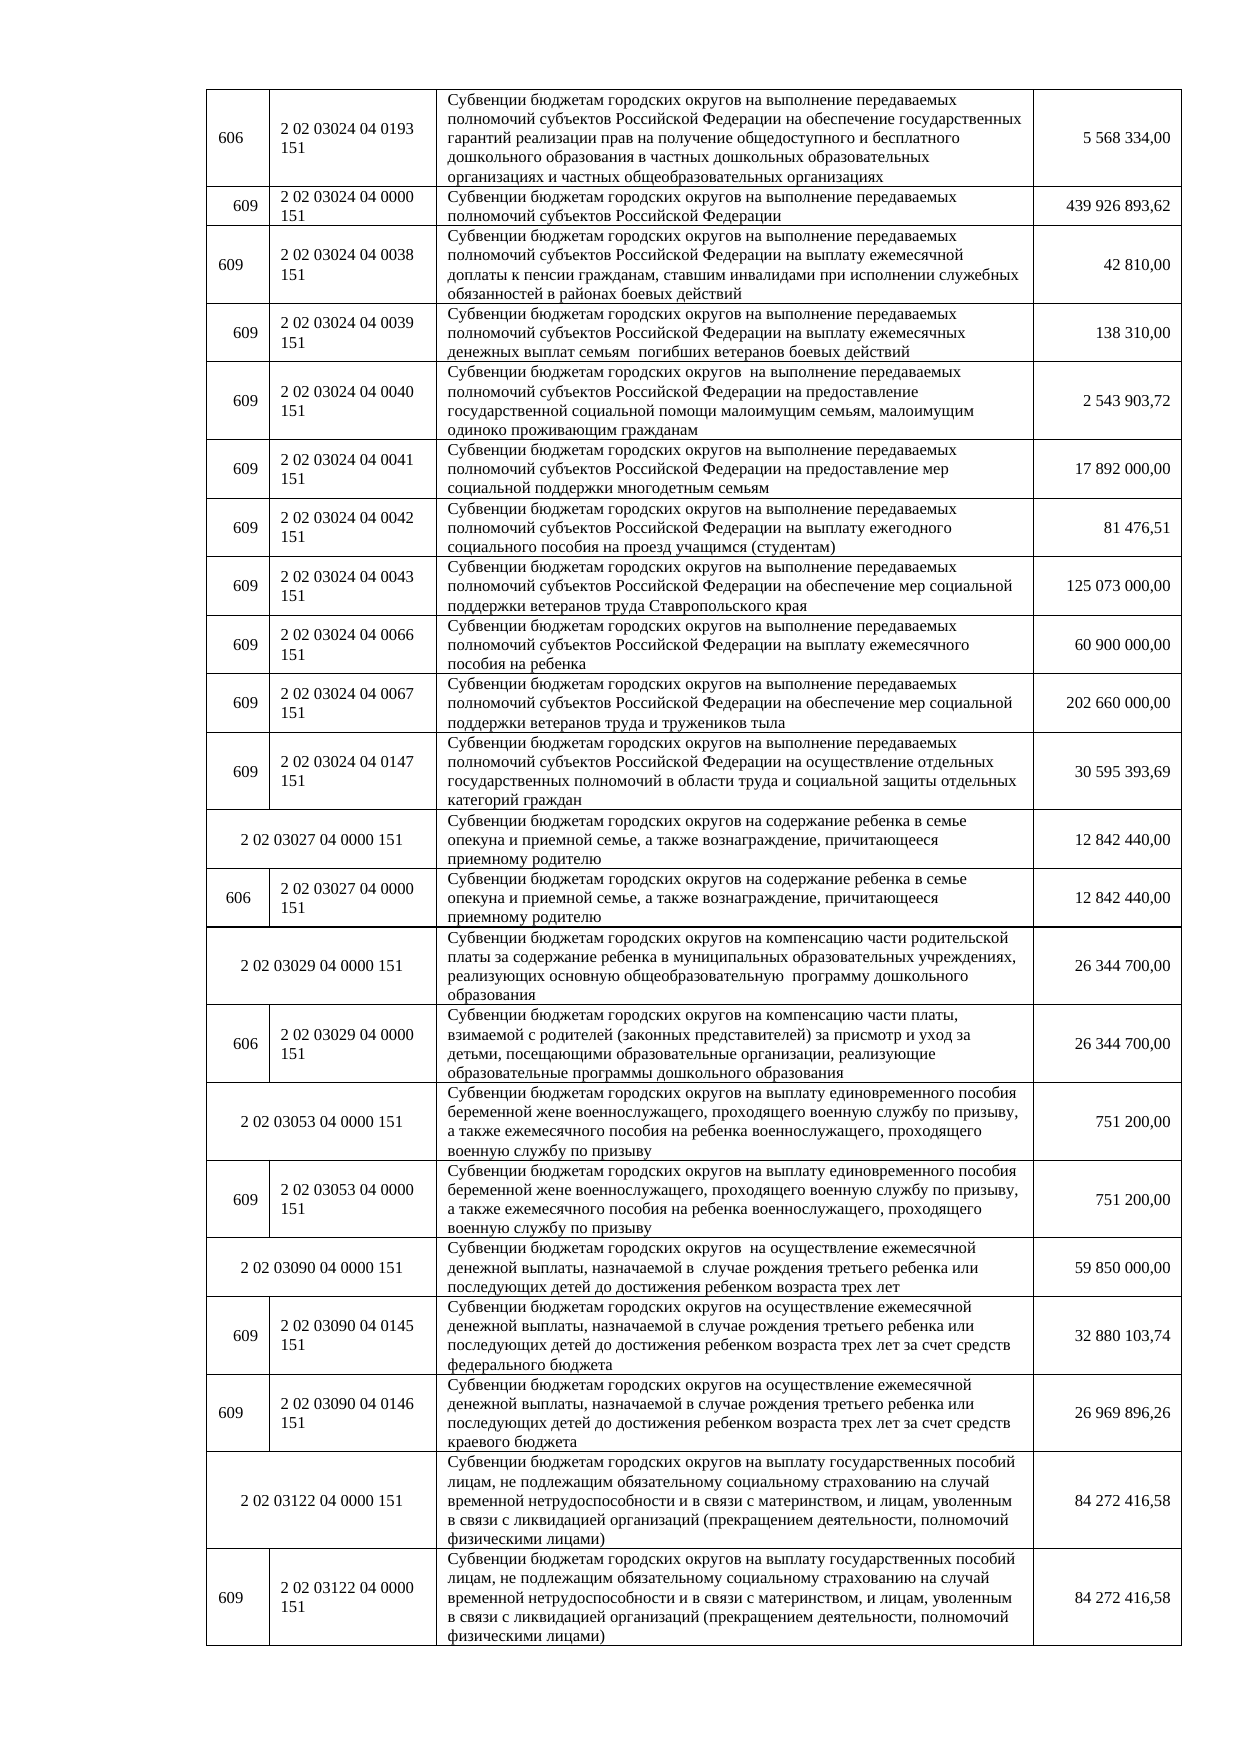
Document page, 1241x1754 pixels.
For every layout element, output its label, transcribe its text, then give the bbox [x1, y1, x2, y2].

table_cell 606 [207, 1005, 269, 1082]
table_cell 609 [207, 1297, 269, 1373]
table_cell 26 969 896,26 [1034, 1375, 1181, 1451]
table_cell 2 02 03024 04 0038 151 [270, 226, 436, 303]
table_cell Субвенции бюджетам городских округов на выполнение передаваемых полномочий субъектов Российской Федерации на обеспечение мер социальной поддержки ветеранов труда Ставропольского края [437, 557, 1033, 614]
table_cell 30 595 393,69 [1034, 733, 1181, 809]
table_cell Субвенции бюджетам городских округов на выполнение передаваемых полномочий субъектов Российской Федерации на предоставление государственной социальной помощи малоимущим семьям, малоимущим одиноко проживающим гражданам [437, 362, 1033, 439]
table_cell 81 476,51 [1034, 499, 1181, 556]
table_cell 2 02 03024 04 0067 151 [270, 674, 436, 732]
table_cell 609 [207, 304, 269, 361]
table_cell Субвенции бюджетам городских округов на выплату государственных пособий лицам, не подлежащим обязательному социальному страхованию на случай временной нетрудоспособности и в связи с материнством, и лицам, уволенным в связи с ликвидацией организаций (прекращением деятельности, полномочий физическими лицами) [437, 1452, 1033, 1548]
table_cell 609 [207, 733, 269, 809]
table_cell 26 344 700,00 [1034, 928, 1181, 1004]
table_cell 2 02 03024 04 0193 151 [270, 90, 436, 186]
table_cell 2 02 03053 04 0000 151 [270, 1161, 436, 1237]
table_cell 59 850 000,00 [1034, 1238, 1181, 1296]
table_cell Субвенции бюджетам городских округов на выполнение передаваемых полномочий субъектов Российской Федерации на выплату ежемесячных денежных выплат семьям погибших ветеранов боевых действий [437, 304, 1033, 361]
table_cell 609 [207, 440, 269, 497]
table_cell 609 [207, 226, 269, 303]
table_cell 12 842 440,00 [1034, 869, 1181, 926]
table_cell 138 310,00 [1034, 304, 1181, 361]
table_cell 26 344 700,00 [1034, 1005, 1181, 1082]
table_cell 2 02 03024 04 0042 151 [270, 499, 436, 556]
table_cell Субвенции бюджетам городских округов на компенсацию части родительской платы за содержание ребенка в муниципальных образовательных учреждениях, реализующих основную общеобразовательную программу дошкольного образования [437, 928, 1033, 1004]
table_cell 5 568 334,00 [1034, 90, 1181, 186]
table_cell 609 [207, 557, 269, 614]
table_cell 2 543 903,72 [1034, 362, 1181, 439]
table_cell Субвенции бюджетам городских округов на выполнение передаваемых полномочий субъектов Российской Федерации на предоставление мер социальной поддержки многодетным семьям [437, 440, 1033, 497]
table_cell 125 073 000,00 [1034, 557, 1181, 614]
table_cell 2 02 03024 04 0147 151 [270, 733, 436, 809]
table_cell 609 [207, 1549, 269, 1645]
table_cell 2 02 03024 04 0066 151 [270, 616, 436, 673]
table_cell Субвенции бюджетам городских округов на выполнение передаваемых полномочий субъектов Российской Федерации на выплату ежемесячного пособия на ребенка [437, 616, 1033, 673]
table_cell 2 02 03122 04 0000 151 [207, 1452, 436, 1548]
table_cell Субвенции бюджетам городских округов на содержание ребенка в семье опекуна и приемной семье, а также вознаграждение, причитающееся приемному родителю [437, 810, 1033, 868]
table_cell 2 02 03024 04 0043 151 [270, 557, 436, 614]
table_cell 2 02 03024 04 0000 151 [270, 187, 436, 225]
table_cell 17 892 000,00 [1034, 440, 1181, 497]
table_cell 439 926 893,62 [1034, 187, 1181, 225]
table_cell 609 [207, 187, 269, 225]
table_cell 2 02 03122 04 0000 151 [270, 1549, 436, 1645]
table_cell 751 200,00 [1034, 1083, 1181, 1159]
table_cell 609 [207, 616, 269, 673]
table_cell Субвенции бюджетам городских округов на выполнение передаваемых полномочий субъектов Российской Федерации на выплату ежемесячной доплаты к пенсии гражданам, ставшим инвалидами при исполнении служебных обязанностей в районах боевых действий [437, 226, 1033, 303]
table_cell 2 02 03024 04 0041 151 [270, 440, 436, 497]
table_cell Субвенции бюджетам городских округов на осуществление ежемесячной денежной выплаты, назначаемой в случае рождения третьего ребенка или последующих детей до достижения ребенком возраста трех лет [437, 1238, 1033, 1296]
table_cell 2 02 03053 04 0000 151 [207, 1083, 436, 1159]
table_cell 609 [207, 1161, 269, 1237]
table_cell Субвенции бюджетам городских округов на выплату государственных пособий лицам, не подлежащим обязательному социальному страхованию на случай временной нетрудоспособности и в связи с материнством, и лицам, уволенным в связи с ликвидацией организаций (прекращением деятельности, полномочий физическими лицами) [437, 1549, 1033, 1645]
table_cell 2 02 03090 04 0000 151 [207, 1238, 436, 1296]
table_cell Субвенции бюджетам городских округов на выполнение передаваемых полномочий субъектов Российской Федерации на осуществление отдельных государственных полномочий в области труда и социальной защиты отдельных категорий граждан [437, 733, 1033, 809]
table_cell 751 200,00 [1034, 1161, 1181, 1237]
table_cell 2 02 03027 04 0000 151 [207, 810, 436, 868]
table_cell 12 842 440,00 [1034, 810, 1181, 868]
table_cell Субвенции бюджетам городских округов на выполнение передаваемых полномочий субъектов Российской Федерации на выплату ежегодного социального пособия на проезд учащимся (студентам) [437, 499, 1033, 556]
table_cell 2 02 03029 04 0000 151 [270, 1005, 436, 1082]
table_cell 2 02 03090 04 0146 151 [270, 1375, 436, 1451]
table_cell Субвенции бюджетам городских округов на выплату единовременного пособия беременной жене военнослужащего, проходящего военную службу по призыву, а также ежемесячного пособия на ребенка военнослужащего, проходящего военную службу по призыву [437, 1083, 1033, 1159]
table_cell 609 [207, 1375, 269, 1451]
table_cell 606 [207, 90, 269, 186]
table_cell 2 02 03024 04 0040 151 [270, 362, 436, 439]
table_cell 2 02 03027 04 0000 151 [270, 869, 436, 926]
table_cell 606 [207, 869, 269, 926]
table_cell Субвенции бюджетам городских округов на осуществление ежемесячной денежной выплаты, назначаемой в случае рождения третьего ребенка или последующих детей до достижения ребенком возраста трех лет за счет средств федерального бюджета [437, 1297, 1033, 1373]
table_cell 2 02 03029 04 0000 151 [207, 928, 436, 1004]
table_cell 609 [207, 674, 269, 732]
table_cell 84 272 416,58 [1034, 1549, 1181, 1645]
table_cell Субвенции бюджетам городских округов на выполнение передаваемых полномочий субъектов Российской Федерации на обеспечение мер социальной поддержки ветеранов труда и тружеников тыла [437, 674, 1033, 732]
table_cell 2 02 03024 04 0039 151 [270, 304, 436, 361]
table_cell 202 660 000,00 [1034, 674, 1181, 732]
table_cell 609 [207, 499, 269, 556]
table_cell 84 272 416,58 [1034, 1452, 1181, 1548]
table_cell 42 810,00 [1034, 226, 1181, 303]
table_cell Субвенции бюджетам городских округов на содержание ребенка в семье опекуна и приемной семье, а также вознаграждение, причитающееся приемному родителю [437, 869, 1033, 926]
table_cell Субвенции бюджетам городских округов на компенсацию части платы, взимаемой с родителей (законных представителей) за присмотр и уход за детьми, посещающими образовательные организации, реализующие образовательные программы дошкольного образования [437, 1005, 1033, 1082]
table_cell Субвенции бюджетам городских округов на выполнение передаваемых полномочий субъектов Российской Федерации [437, 187, 1033, 225]
table_cell Субвенции бюджетам городских округов на выполнение передаваемых полномочий субъектов Российской Федерации на обеспечение государственных гарантий реализации прав на получение общедоступного и бесплатного дошкольного образования в частных дошкольных образовательных организациях и частных общеобразовательных организациях [437, 90, 1033, 186]
table_cell 32 880 103,74 [1034, 1297, 1181, 1373]
table_cell Субвенции бюджетам городских округов на выплату единовременного пособия беременной жене военнослужащего, проходящего военную службу по призыву, а также ежемесячного пособия на ребенка военнослужащего, проходящего военную службу по призыву [437, 1161, 1033, 1237]
table_cell 609 [207, 362, 269, 439]
table_cell 60 900 000,00 [1034, 616, 1181, 673]
table_cell 2 02 03090 04 0145 151 [270, 1297, 436, 1373]
table_cell Субвенции бюджетам городских округов на осуществление ежемесячной денежной выплаты, назначаемой в случае рождения третьего ребенка или последующих детей до достижения ребенком возраста трех лет за счет средств краевого бюджета [437, 1375, 1033, 1451]
